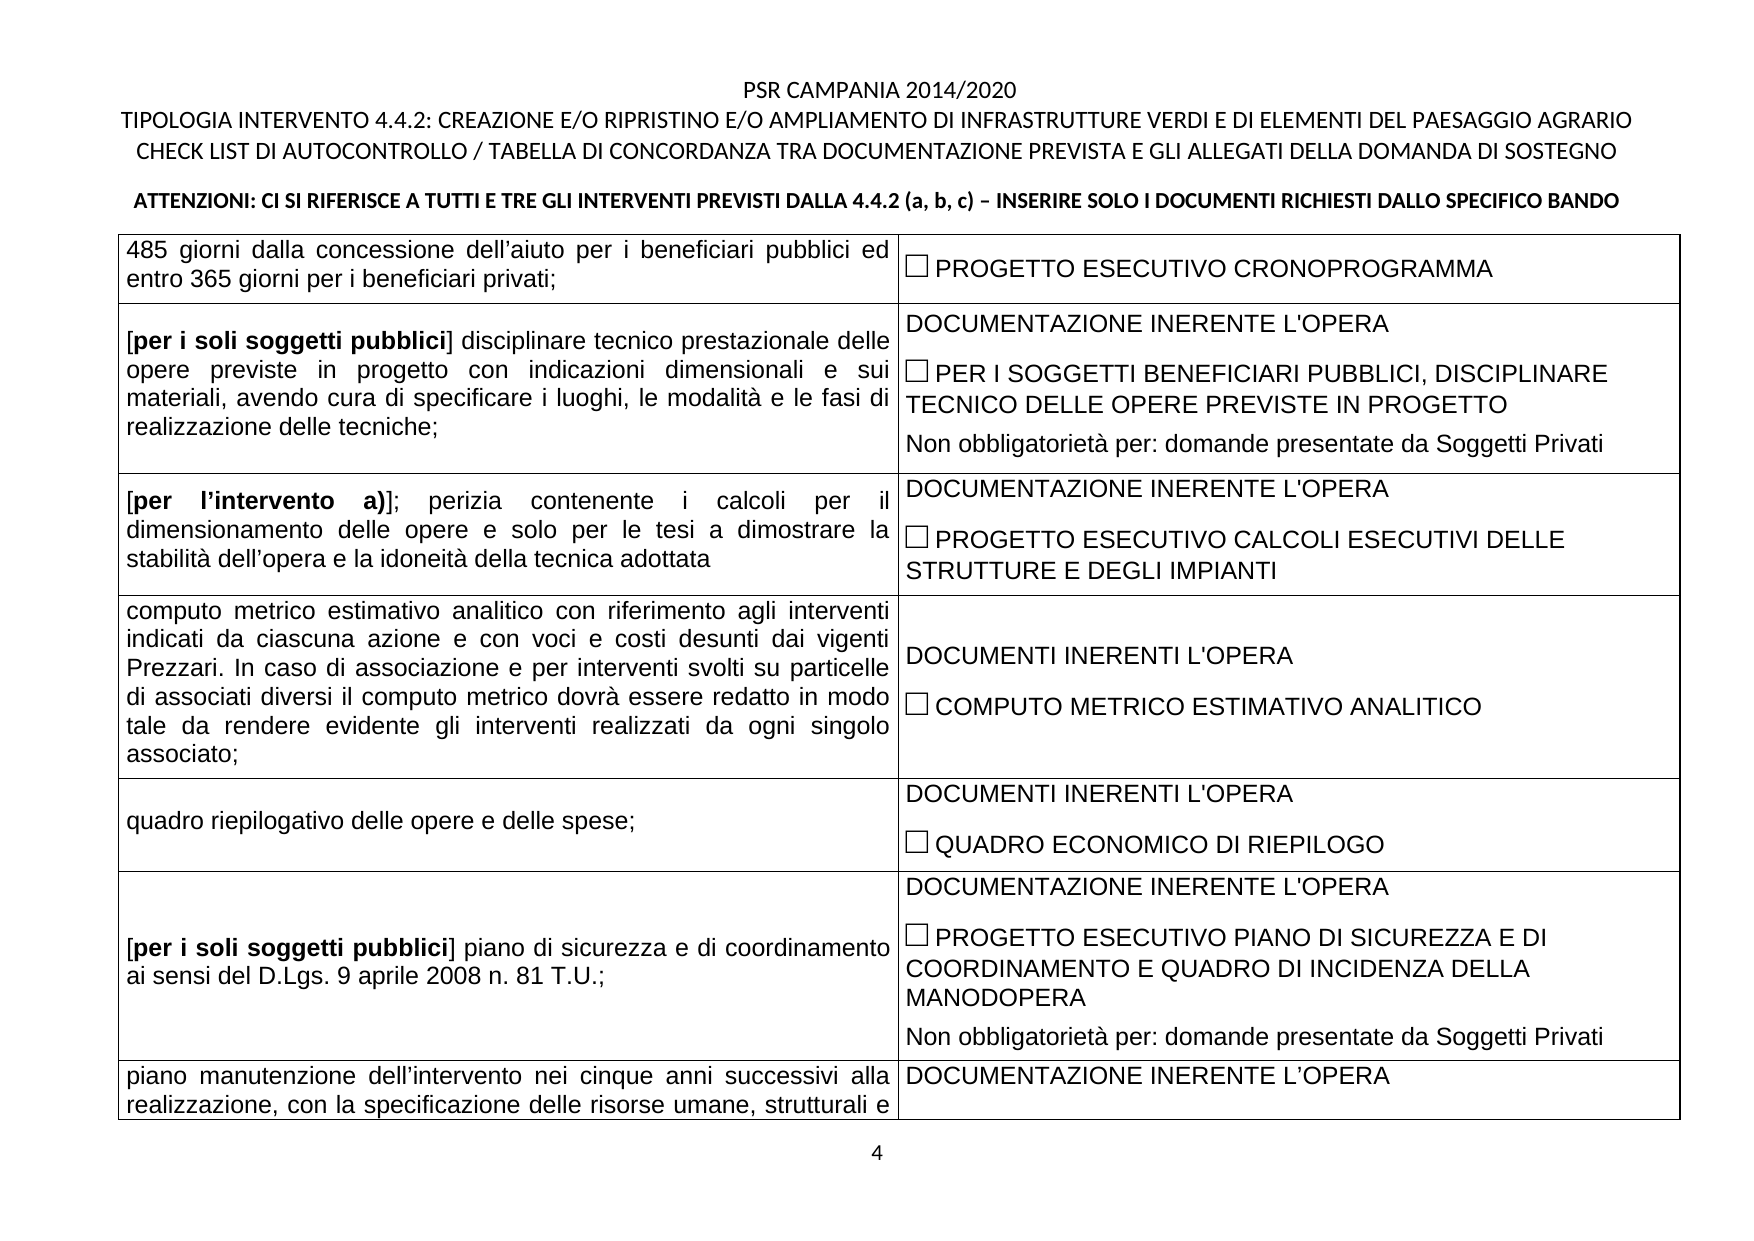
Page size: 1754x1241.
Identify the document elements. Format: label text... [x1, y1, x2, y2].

table_cell DOCUMENTAZIONE INERENTE L'OPERA □ PROGETTO ESECUTIVO PIANO DI SICUREZZA E DI COORDINAMENTO E QUADRO DI INCIDENZA DELLA MANODOPERA Non obbligatorietà per: domande presentate da Soggetti Privati [899, 872, 1679, 1060]
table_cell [899, 235, 1679, 303]
table_cell DOCUMENTI INERENTI L'OPERA □ COMPUTO METRICO ESTIMATIVO ANALITICO [899, 596, 1679, 778]
table_cell computo metrico estimativo analitico con riferimento agli interventi indicati da ciascuna azione e con voci e costi desunti dai vigenti Prezzari. In caso di associazione e per interventi svolti su particelle di associati diversi il computo metrico dovrà essere redatto in modo tale da rendere evidente gli interventi realizzati da ogni singolo associato; [119, 596, 898, 778]
table_cell DOCUMENTI INERENTI L'OPERA □ QUADRO ECONOMICO DI RIEPILOGO [899, 779, 1679, 871]
table_cell [per i soli soggetti pubblici] piano di sicurezza e di coordinamento ai sensi del D.Lgs. 9 aprile 2008 n. 81 T.U.; [119, 872, 898, 1060]
table_cell DOCUMENTAZIONE INERENTE L'OPERA □ PROGETTO ESECUTIVO CALCOLI ESECUTIVI DELLE STRUTTURE E DEGLI IMPIANTI [899, 474, 1679, 595]
table_cell DOCUMENTAZIONE INERENTE L'OPERA □ PER I SOGGETTI BENEFICIARI PUBBLICI, DISCIPLINARE TECNICO DELLE OPERE PREVISTE IN PROGETTO Non obbligatorietà per: domande presentate da Soggetti Privati [899, 304, 1679, 473]
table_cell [119, 235, 898, 303]
table_cell [per l’intervento a)]; perizia contenente i calcoli per il dimensionamento delle opere e solo per le tesi a dimostrare la stabilità dell’opera e la idoneità della tecnica adottata [119, 474, 898, 595]
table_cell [119, 1061, 898, 1119]
table_cell quadro riepilogativo delle opere e delle spese; [119, 779, 898, 871]
table_cell [per i soli soggetti pubblici] disciplinare tecnico prestazionale delle opere previste in progetto con indicazioni dimensionali e sui materiali, avendo cura di specificare i luoghi, le modalità e le fasi di realizzazione delle tecniche; [119, 304, 898, 473]
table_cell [899, 1061, 1679, 1119]
